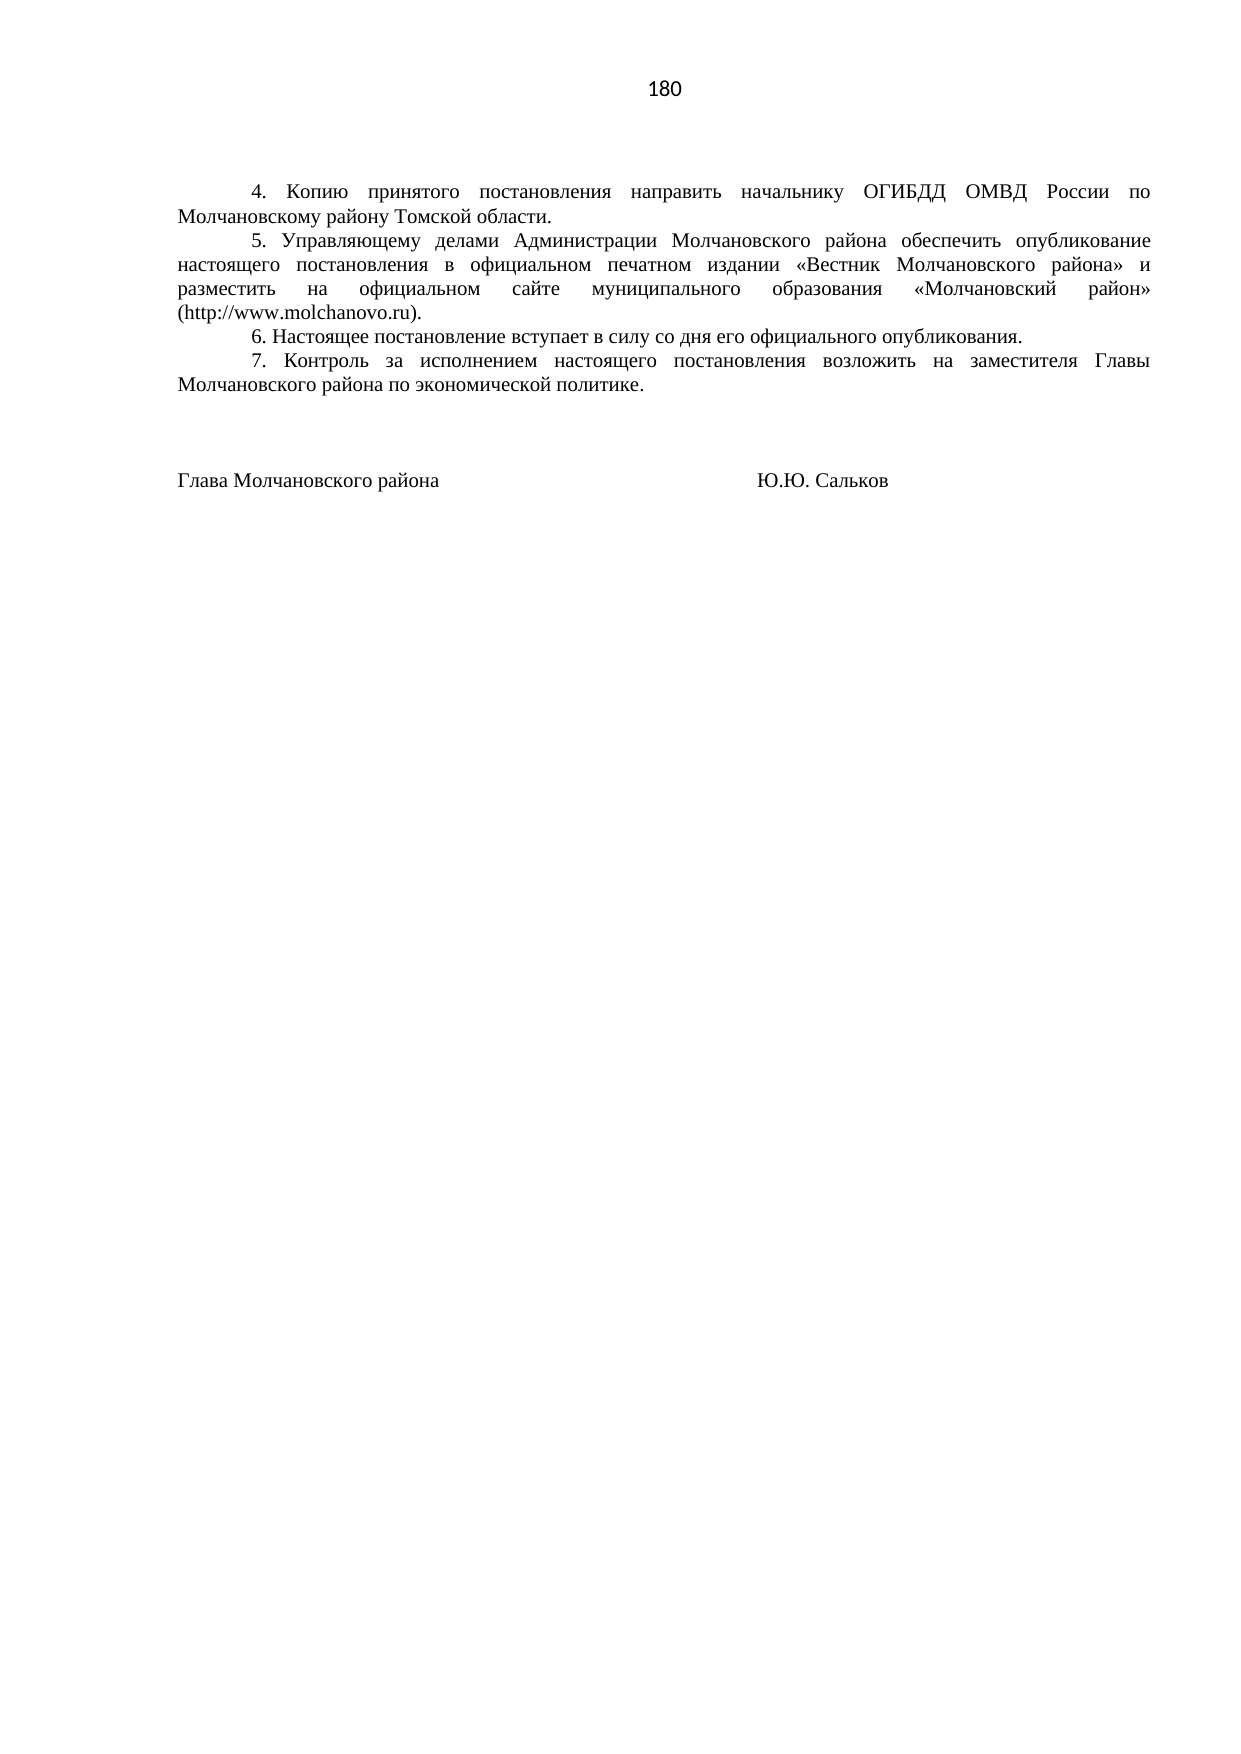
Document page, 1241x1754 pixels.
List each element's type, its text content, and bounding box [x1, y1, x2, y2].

text 7. Контроль за исполнением настоящего постановления возложить на заместителя Главы Молчановского района по экономической политике. [177, 348, 1152, 396]
text 4. Копию принятого постановления направить начальнику ОГИБДД ОМВД России по Молчановскому району Томской области. [177, 179, 1152, 228]
text 6. Настоящее постановление вступает в силу со дня его официального опубликования. [177, 324, 1152, 348]
text Глава Молчановского района Ю.Ю. Сальков [177, 468, 1152, 492]
text 5. Управляющему делами Администрации Молчановского района обеспечить опубликование настоящего постановления в официальном печатном издании «Вестник Молчановского района» и разместить на официальном сайте муниципального образования «Молчановский район» (http://www.molchanovo.ru). [177, 228, 1152, 324]
